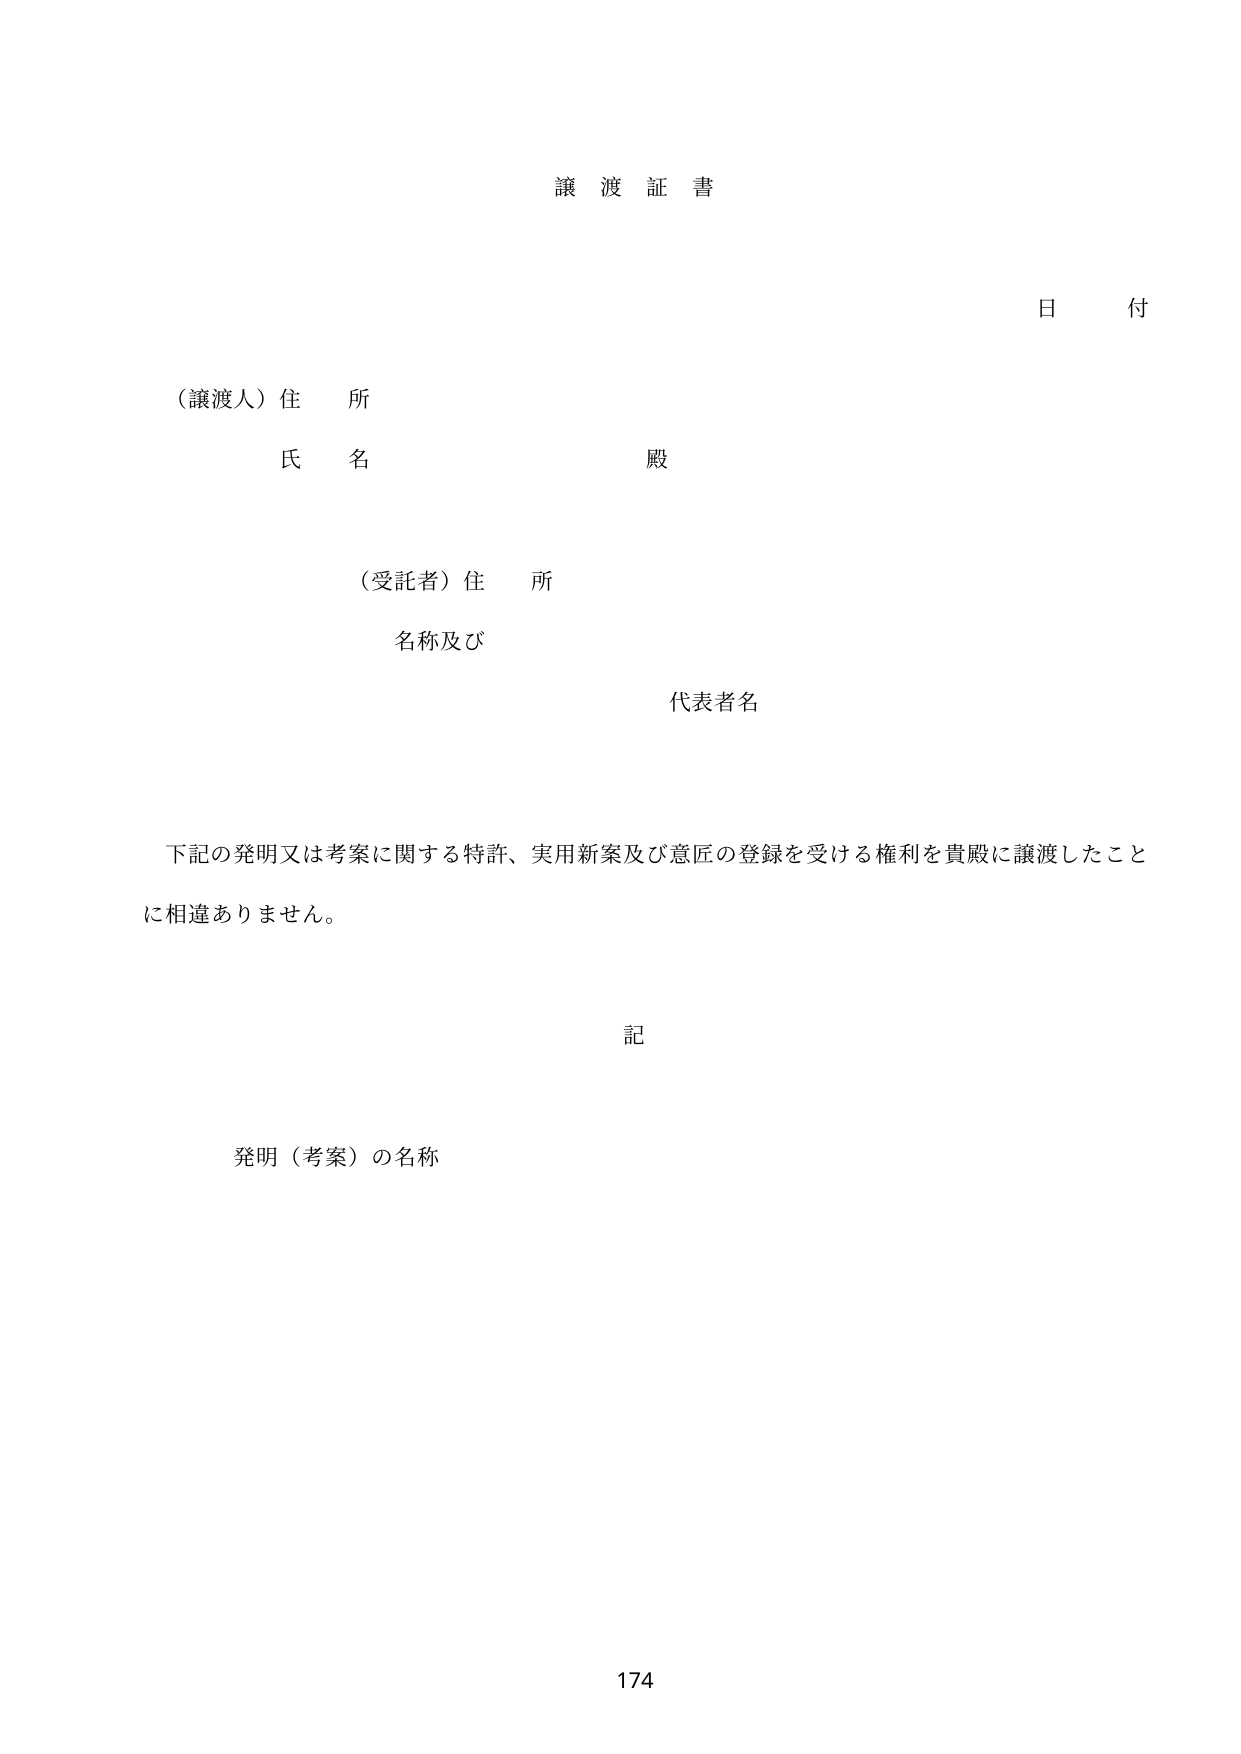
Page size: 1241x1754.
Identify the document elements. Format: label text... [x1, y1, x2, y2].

text （受託者）住 所 [119, 549, 1150, 610]
text 代表者名 [119, 671, 1150, 731]
text 記 [119, 1004, 1150, 1065]
text 譲 渡 証 書 [119, 155, 1150, 216]
text （譲渡人）住 所 [119, 367, 1150, 428]
text 名称及び [119, 610, 1150, 671]
text 日 付 [119, 277, 1150, 337]
text 下記の発明又は考案に関する特許、実用新案及び意匠の登録を受ける権利を貴殿に譲渡したことに相違ありません。 [119, 822, 1150, 943]
text 発明（考案）の名称 [119, 1125, 1150, 1186]
text 氏 名 殿 [119, 428, 1150, 489]
